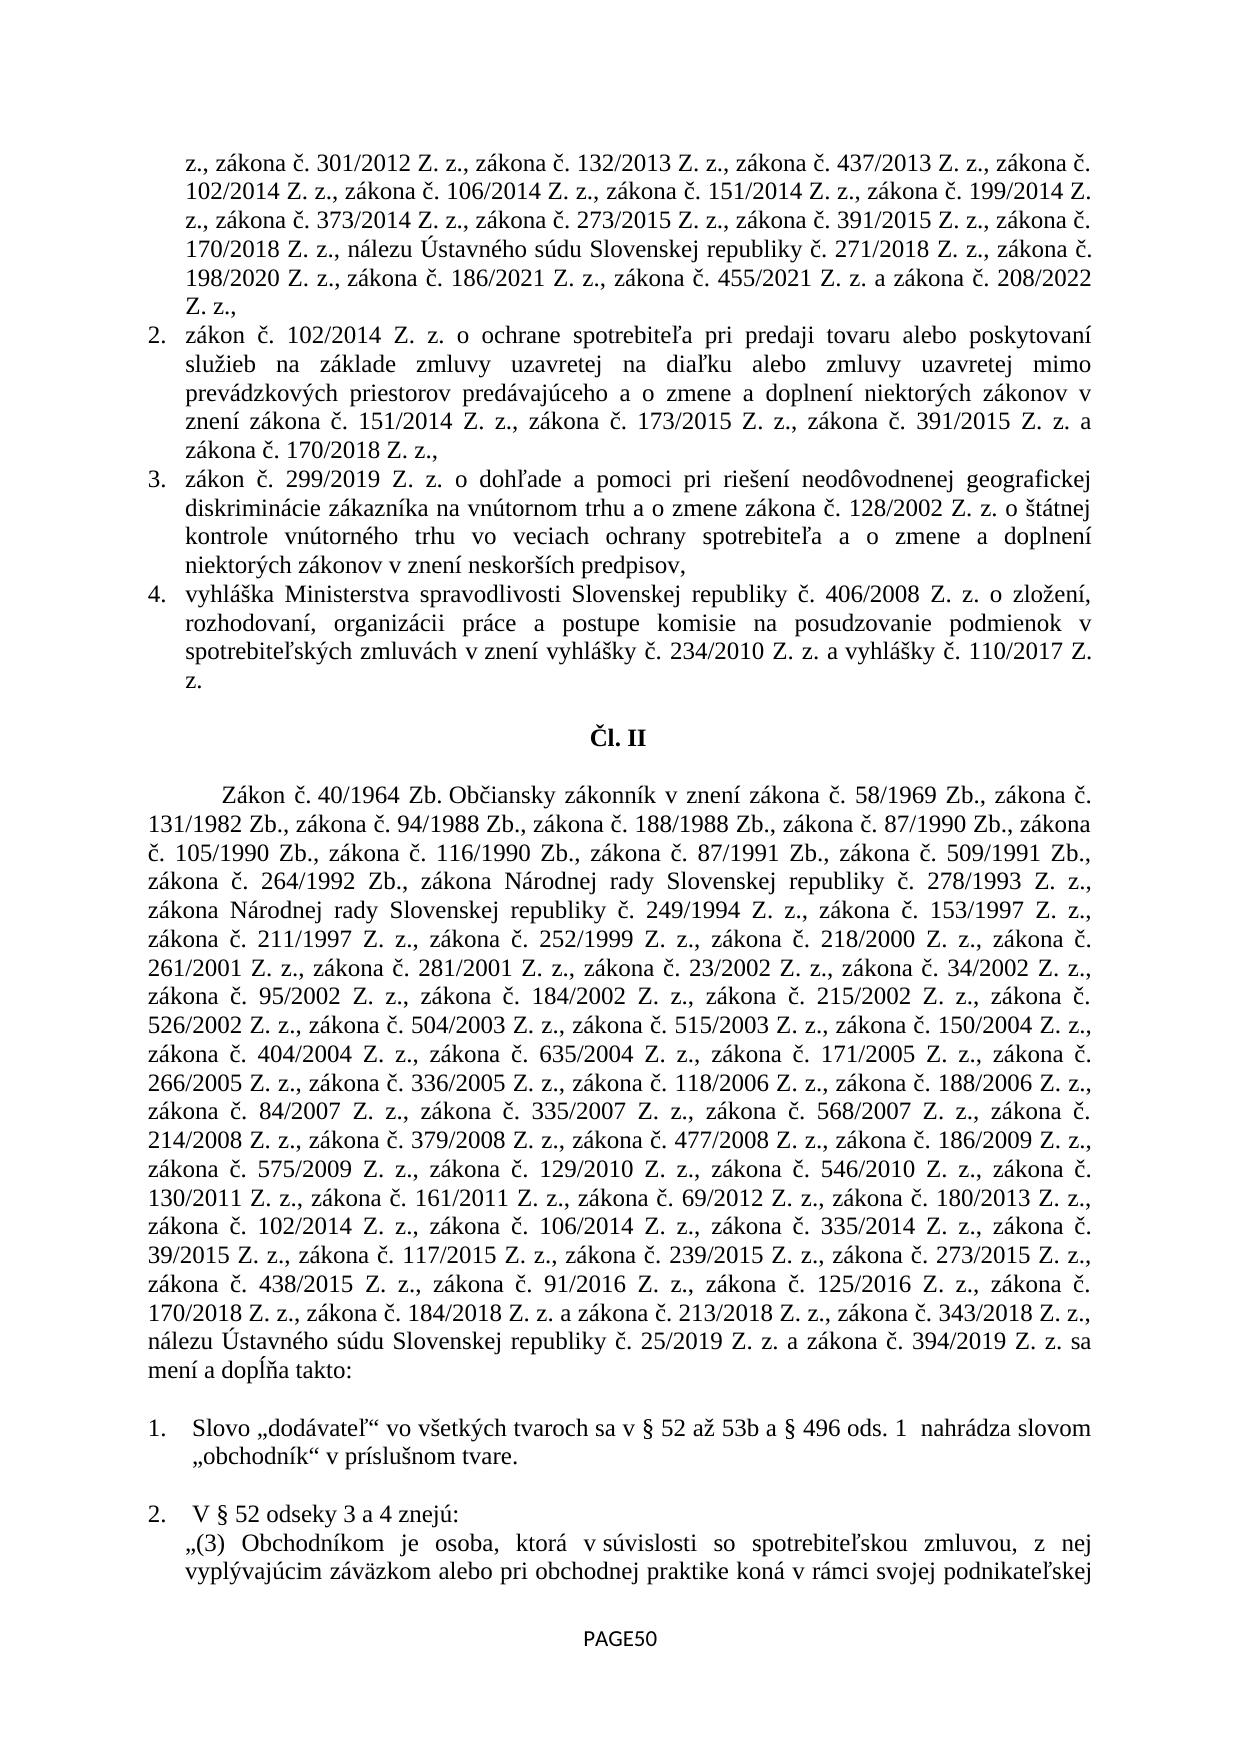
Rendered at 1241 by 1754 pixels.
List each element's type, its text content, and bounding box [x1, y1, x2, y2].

list zákon č. 102/2014 Z. z. o ochrane spotrebiteľa pri predaji tovaru alebo poskytovaní služieb na základe zmluvy uzavretej na diaľku alebo zmluvy uzavretej mimo prevádzkových priestorov predávajúceho a o zmene a doplnení niektorých zákonov v znení zákona č. 151/2014 Z. z., zákona č. 173/2015 Z. z., zákona č. 391/2015 Z. z. a zákona č. 170/2018 Z. z., [148, 320, 1093, 464]
list zákon č. 299/2019 Z. z. o dohľade a pomoci pri riešení neodôvodnenej geografickej diskriminácie zákazníka na vnútornom trhu a o zmene zákona č. 128/2002 Z. z. o štátnej kontrole vnútorného trhu vo veciach ochrany spotrebiteľa a o zmene a doplnení niektorých zákonov v znení neskorších predpisov, [148, 464, 1093, 579]
text Zákon č. 40/1964 Zb. Občiansky zákonník v znení zákona č. 58/1969 Zb., zákona č. 131/1982 Zb., zákona č. 94/1988 Zb., zákona č. 188/1988 Zb., zákona č. 87/1990 Zb., zákona č. 105/1990 Zb., zákona č. 116/1990 Zb., zákona č. 87/1991 Zb., zákona č. 509/1991 Zb., zákona č. 264/1992 Zb., zákona Národnej rady Slovenskej republiky č. 278/1993 Z. z., zákona Národnej rady Slovenskej republiky č. 249/1994 Z. z., zákona č. 153/1997 Z. z., zákona č. 211/1997 Z. z., zákona č. 252/1999 Z. z., zákona č. 218/2000 Z. z., zákona č. 261/2001 Z. z., zákona č. 281/2001 Z. z., zákona č. 23/2002 Z. z., zákona č. 34/2002 Z. z., zákona č. 95/2002 Z. z., zákona č. 184/2002 Z. z., zákona č. 215/2002 Z. z., zákona č. 526/2002 Z. z., zákona č. 504/2003 Z. z., zákona č. 515/2003 Z. z., zákona č. 150/2004 Z. z., zákona č. 404/2004 Z. z., zákona č. 635/2004 Z. z., zákona č. 171/2005 Z. z., zákona č. 266/2005 Z. z., zákona č. 336/2005 Z. z., zákona č. 118/2006 Z. z., zákona č. 188/2006 Z. z., zákona č. 84/2007 Z. z., zákona č. 335/2007 Z. z., zákona č. 568/2007 Z. z., zákona č. 214/2008 Z. z., zákona č. 379/2008 Z. z., zákona č. 477/2008 Z. z., zákona č. 186/2009 Z. z., zákona č. 575/2009 Z. z., zákona č. 129/2010 Z. z., zákona č. 546/2010 Z. z., zákona č. 130/2011 Z. z., zákona č. 161/2011 Z. z., zákona č. 69/2012 Z. z., zákona č. 180/2013 Z. z., zákona č. 102/2014 Z. z., zákona č. 106/2014 Z. z., zákona č. 335/2014 Z. z., zákona č. 39/2015 Z. z., zákona č. 117/2015 Z. z., zákona č. 239/2015 Z. z., zákona č. 273/2015 Z. z., zákona č. 438/2015 Z. z., zákona č. 91/2016 Z. z., zákona č. 125/2016 Z. z., zákona č. 170/2018 Z. z., zákona č. 184/2018 Z. z. a zákona č. 213/2018 Z. z., zákona č. 343/2018 Z. z., nálezu Ústavného súdu Slovenskej republiky č. 25/2019 Z. z. a zákona č. 394/2019 Z. z. sa mení a dopĺňa takto: [148, 780, 1093, 1384]
list vyhláška Ministerstva spravodlivosti Slovenskej republiky č. 406/2008 Z. z. o zložení, rozhodovaní, organizácii práce a postupe komisie na posudzovanie podmienok v spotrebiteľských zmluvách v znení vyhlášky č. 234/2010 Z. z. a vyhlášky č. 110/2017 Z. z. [148, 579, 1093, 694]
list V § 52 odseky 3 a 4 znejú: [148, 1499, 1093, 1528]
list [148, 148, 1093, 320]
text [185, 1528, 1093, 1585]
list Slovo „dodávateľ“ vo všetkých tvaroch sa v § 52 až 53b a § 496 ods. 1 nahrádza slovom „obchodník“ v príslušnom tvare. [148, 1413, 1093, 1470]
